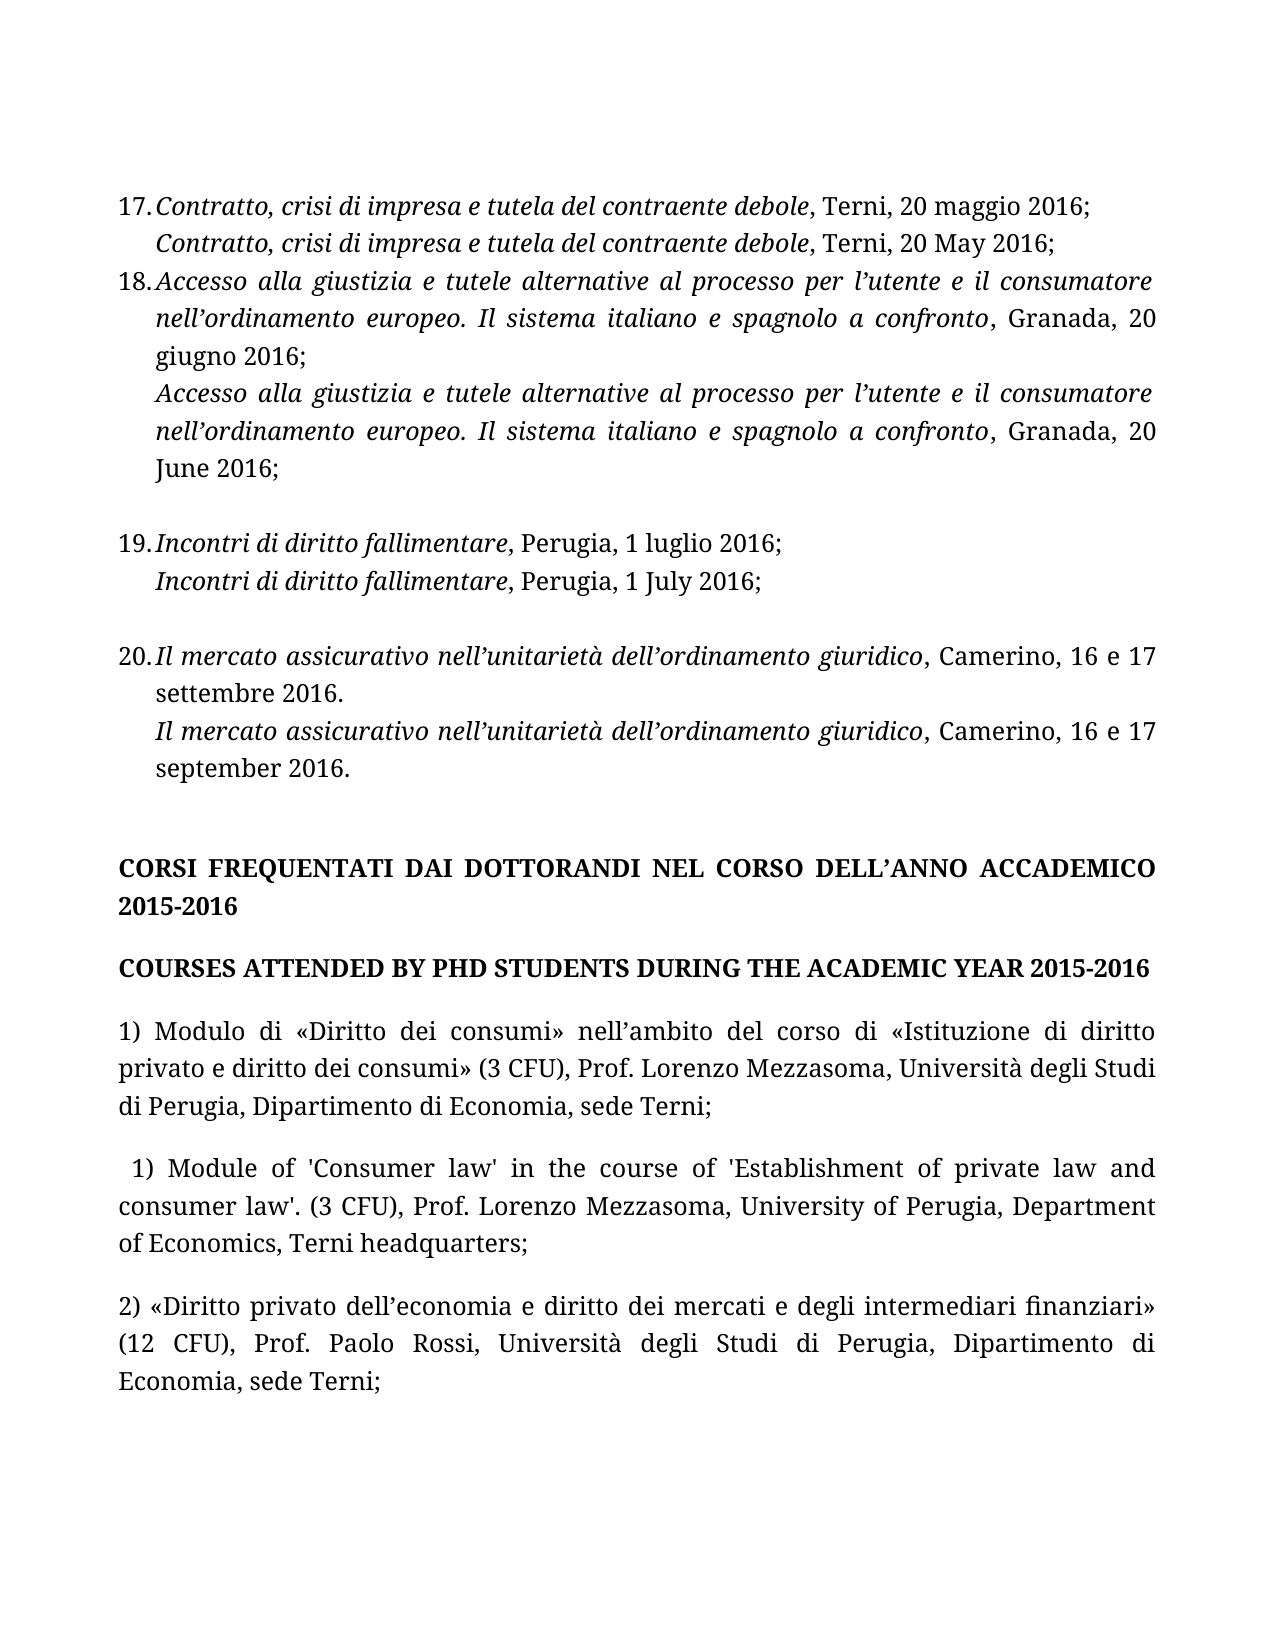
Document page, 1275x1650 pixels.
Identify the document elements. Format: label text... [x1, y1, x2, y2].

text Contratto, crisi di impresa e tutela del contraente debole, Terni, 20 May 2016; [155, 223, 1157, 260]
list Incontri di diritto fallimentare, Perugia, 1 luglio 2016; [118, 523, 1157, 560]
text Accesso alla giustizia e tutele alternative al processo per l’utente e il consumatore nell’ordinamento europeo. Il sistema italiano e spagnolo a confronto, Granada, 20 June 2016; [155, 373, 1157, 485]
text COURSES ATTENDED BY PHD STUDENTS DURING THE ACADEMIC YEAR 2015-2016 [118, 948, 1157, 985]
text CORSI FREQUENTATI DAI DOTTORANDI NEL CORSO DELL’ANNO ACCADEMICO 2015-2016 [118, 848, 1157, 923]
text Il mercato assicurativo nell’unitarietà dell’ordinamento giuridico, Camerino, 16 e 17 september 2016. [155, 710, 1157, 785]
list Accesso alla giustizia e tutele alternative al processo per l’utente e il consumatore nell’ordinamento europeo. Il sistema italiano e spagnolo a confronto, Granada, 20 giugno 2016; [118, 260, 1157, 373]
list Contratto, crisi di impresa e tutela del contraente debole, Terni, 20 maggio 2016; [118, 185, 1157, 223]
text 1) Modulo di «Diritto dei consumi» nell’ambito del corso di «Istituzione di diritto privato e diritto dei consumi» (3 CFU), Prof. Lorenzo Mezzasoma, Università degli Studi di Perugia, Dipartimento di Economia, sede Terni; [118, 1010, 1157, 1123]
text 1) Module of 'Consumer law' in the course of 'Establishment of private law and consumer law'. (3 CFU), Prof. Lorenzo Mezzasoma, University of Perugia, Department of Economics, Terni headquarters; [118, 1148, 1157, 1260]
text Incontri di diritto fallimentare, Perugia, 1 July 2016; [155, 560, 1157, 598]
list Il mercato assicurativo nell’unitarietà dell’ordinamento giuridico, Camerino, 16 e 17 settembre 2016. [118, 635, 1157, 710]
text 2) «Diritto privato dell’economia e diritto dei mercati e degli intermediari finanziari» (12 CFU), Prof. Paolo Rossi, Università degli Studi di Perugia, Dipartimento di Economia, sede Terni; [118, 1285, 1157, 1398]
